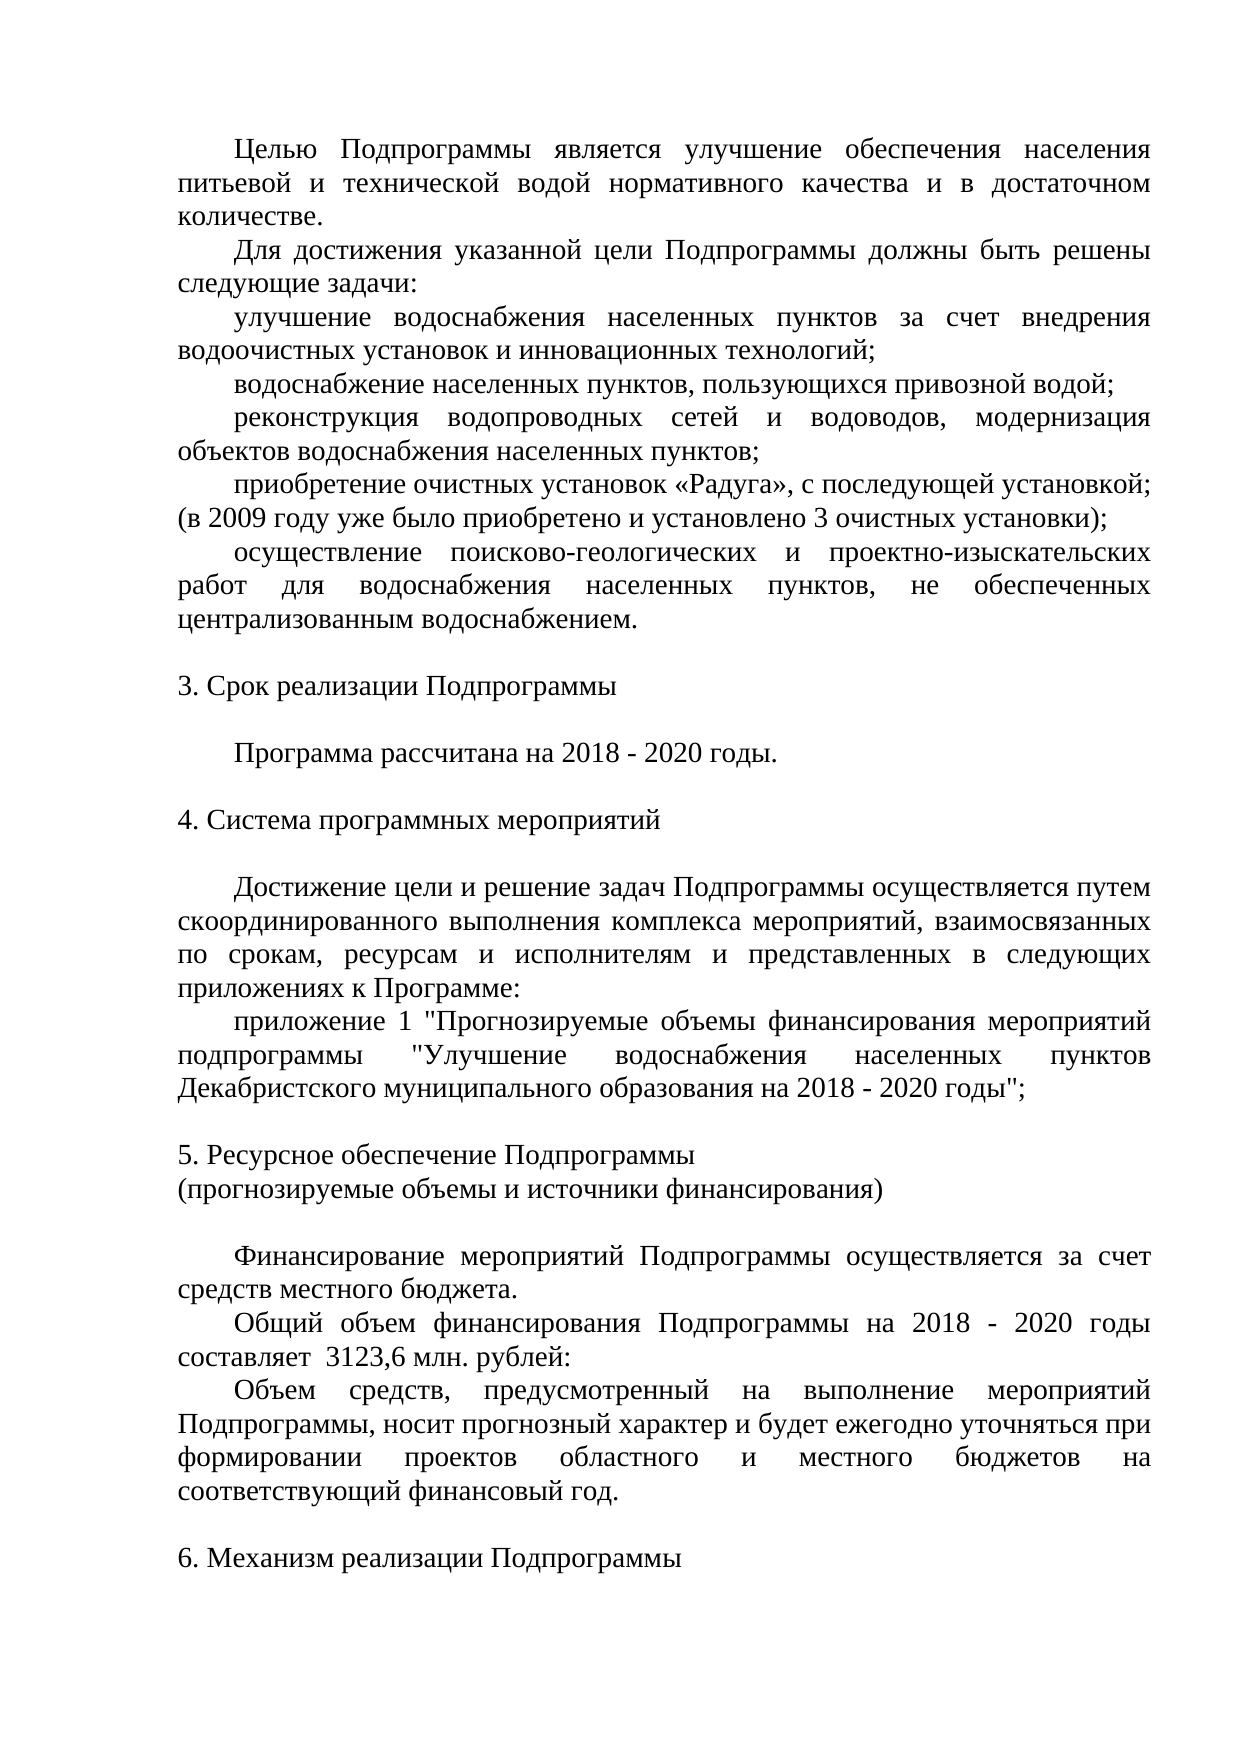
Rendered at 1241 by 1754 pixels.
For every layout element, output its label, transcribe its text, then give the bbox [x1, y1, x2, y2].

text 4. Система программных мероприятий [177, 802, 1152, 836]
text 3. Срок реализации Подпрограммы [177, 668, 1152, 701]
text Достижение цели и решение задач Подпрограммы осуществляется путем скоординированного выполнения комплекса мероприятий, взаимосвязанных по срокам, ресурсам и исполнителям и представленных в следующих приложениях к Программе: [177, 869, 1152, 1003]
text приложение 1 "Прогнозируемые объемы финансирования мероприятий подпрограммы "Улучшение водоснабжения населенных пунктов Декабристского муниципального образования на 2018 - 2020 годы"; [177, 1003, 1152, 1104]
text осуществление поисково-геологических и проектно-изыскательских работ для водоснабжения населенных пунктов, не обеспеченных централизованным водоснабжением. [177, 534, 1152, 634]
text Программа рассчитана на 2018 - 2020 годы. [177, 735, 1152, 768]
text водоснабжение населенных пунктов, пользующихся привозной водой; [177, 366, 1152, 399]
text улучшение водоснабжения населенных пунктов за счет внедрения водоочистных установок и инновационных технологий; [177, 299, 1152, 366]
text 5. Ресурсное обеспечение Подпрограммы [177, 1137, 1152, 1171]
text приобретение очистных установок «Радуга», с последующей установкой; (в 2009 году уже было приобретено и установлено 3 очистных установки); [177, 467, 1152, 534]
text Целью Подпрограммы является улучшение обеспечения населения питьевой и технической водой нормативного качества и в достаточном количестве. [177, 131, 1152, 232]
text (прогнозируемые объемы и источники финансирования) [177, 1171, 1152, 1204]
text реконструкция водопроводных сетей и водоводов, модернизация объектов водоснабжения населенных пунктов; [177, 399, 1152, 467]
text Объем средств, предусмотренный на выполнение мероприятий Подпрограммы, носит прогнозный характер и будет ежегодно уточняться при формировании проектов областного и местного бюджетов на соответствующий финансовый год. [177, 1372, 1152, 1506]
text Общий объем финансирования Подпрограммы на 2018 - 2020 годы составляет 3123,6 млн. рублей: [177, 1305, 1152, 1372]
text Финансирование мероприятий Подпрограммы осуществляется за счет средств местного бюджета. [177, 1238, 1152, 1305]
text Для достижения указанной цели Подпрограммы должны быть решены следующие задачи: [177, 232, 1152, 299]
text 6. Механизм реализации Подпрограммы [177, 1540, 1152, 1573]
